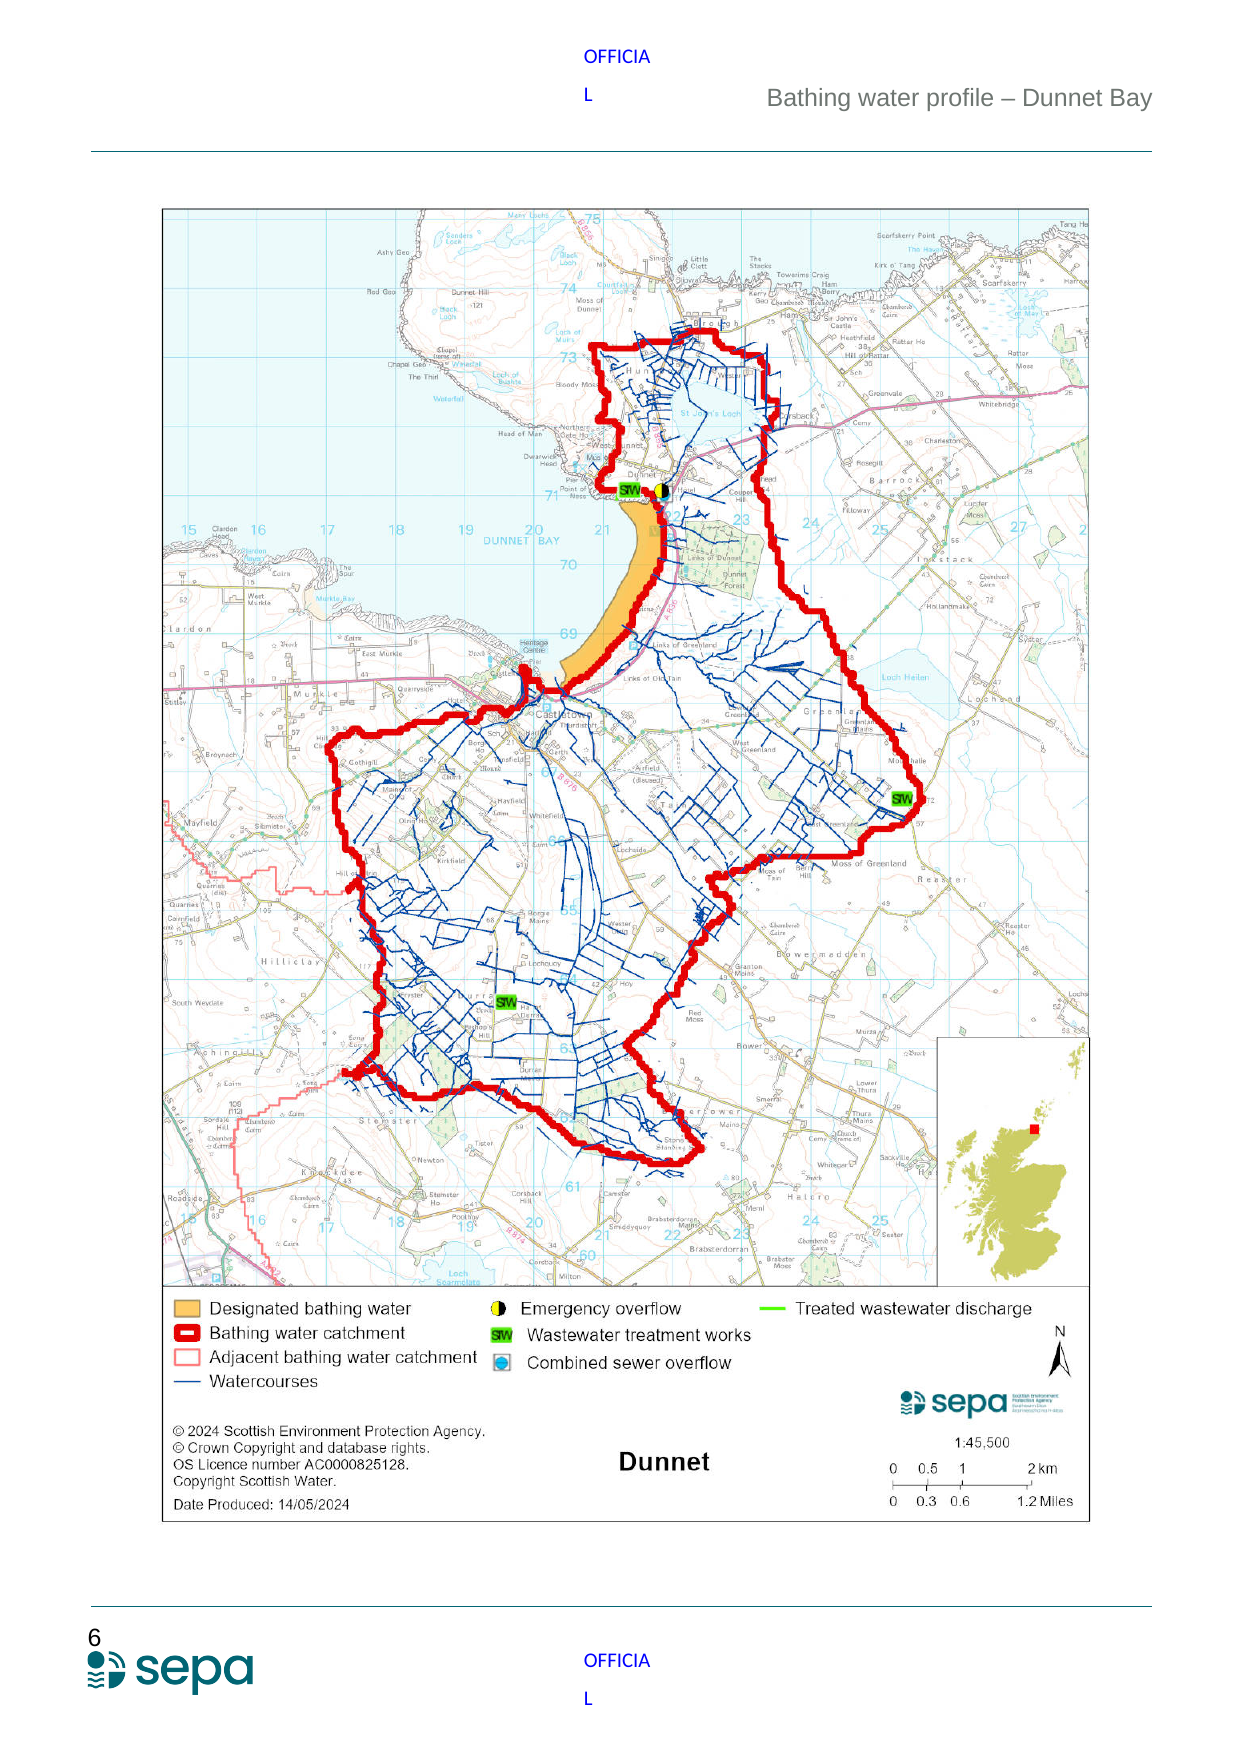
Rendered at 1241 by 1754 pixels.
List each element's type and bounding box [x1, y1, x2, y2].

picture [87, 1651, 253, 1695]
picture [157, 204, 1092, 1525]
